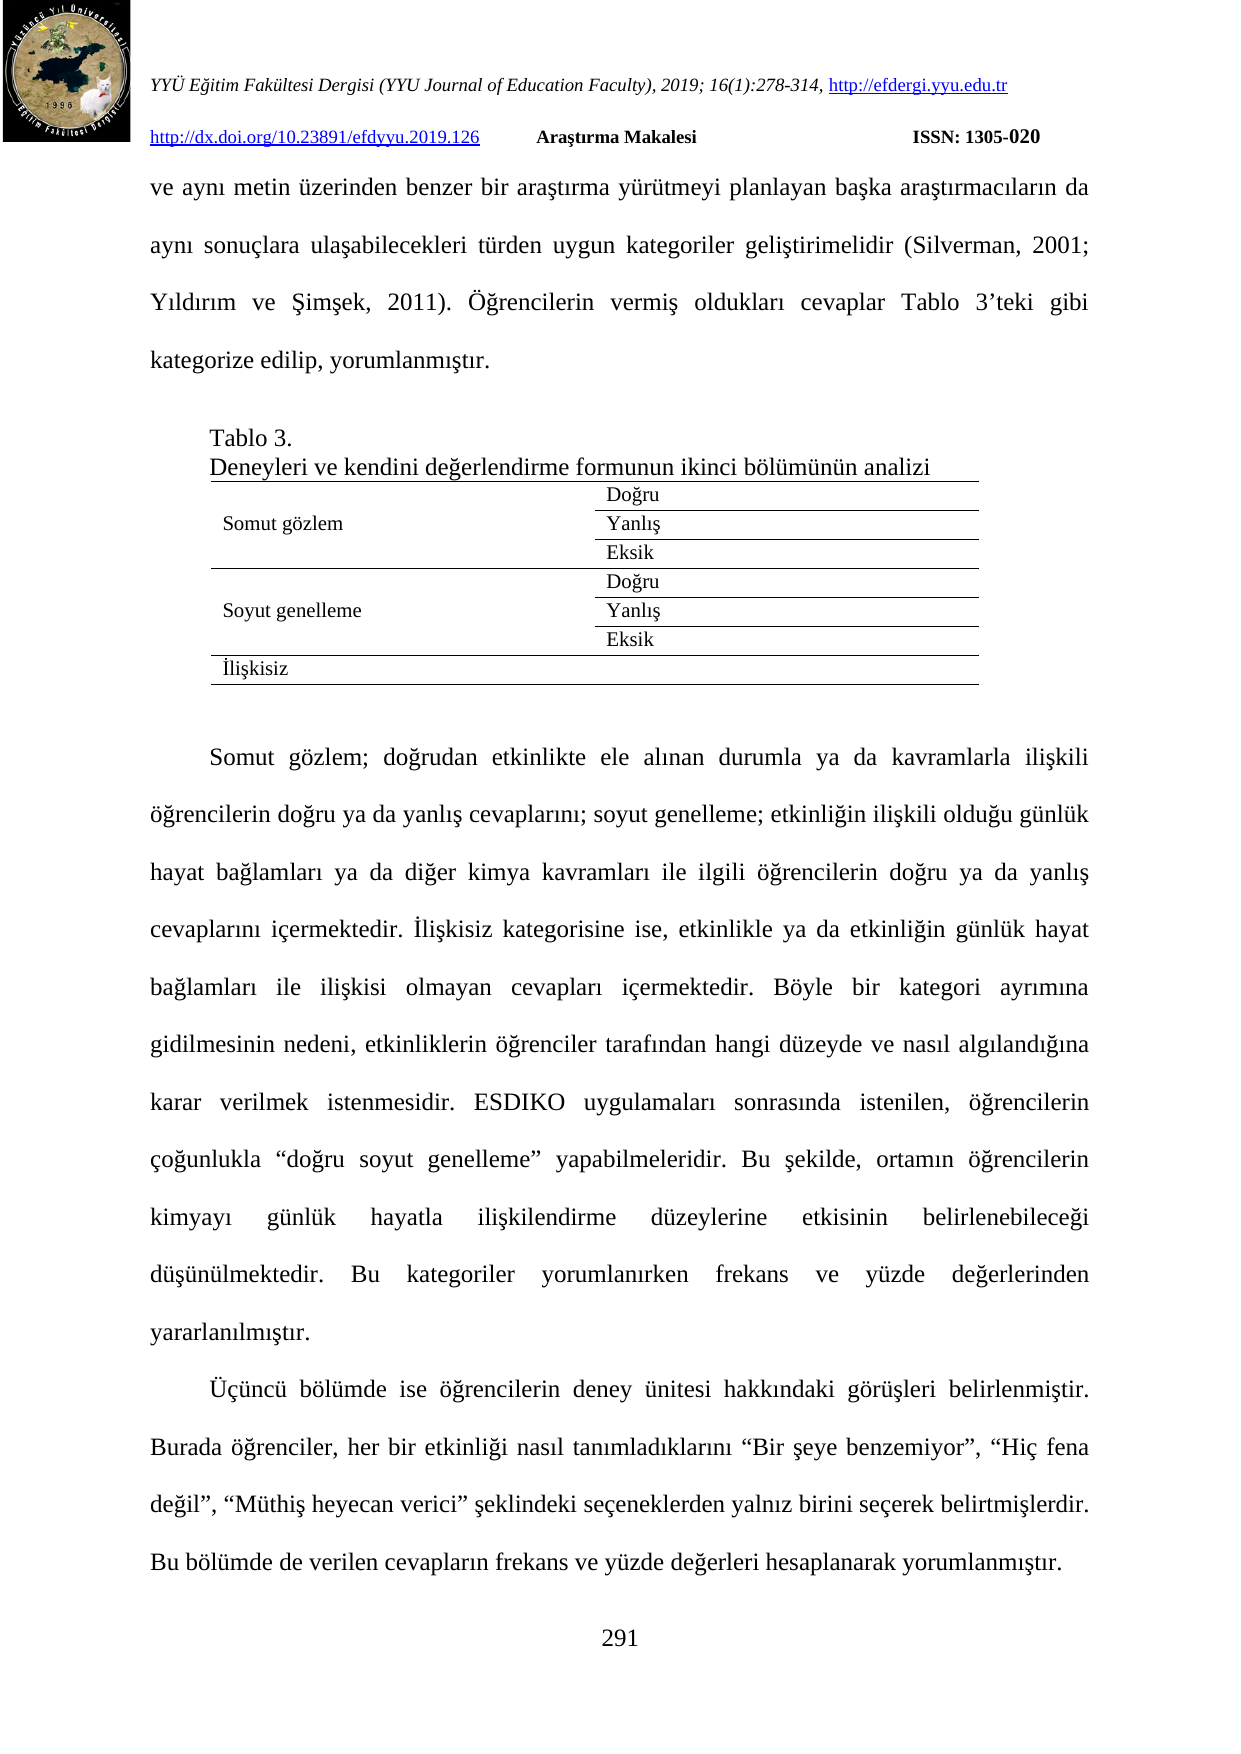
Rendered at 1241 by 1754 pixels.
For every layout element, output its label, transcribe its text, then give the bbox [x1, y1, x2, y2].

text Somut gözlem; doğrudan etkinlikte ele alınan durumla ya da kavramlarla ilişkili öğrencilerin doğru ya da yanlış cevaplarını; soyut genelleme; etkinliğin ilişkili olduğu günlük hayat bağlamları ya da diğer kimya kavramları ile ilgili öğrencilerin doğru ya da yanlış cevaplarını içermektedir. İlişkisiz kategorisine ise, etkinlikle ya da etkinliğin günlük hayat bağlamları ile ilişkisi olmayan cevapları içermektedir. Böyle bir kategori ayrımına gidilmesinin nedeni, etkinliklerin öğrenciler tarafından hangi düzeyde ve nasıl algılandığına karar verilmek istenmesidir. ESDIKO uygulamaları sonrasında istenilen, öğrencilerin çoğunlukla “doğru soyut genelleme” yapabilmeleridir. Bu şekilde, ortamın öğrencilerin kimyayı günlük hayatla ilişkilendirme düzeylerine etkisinin belirlenebileceği düşünülmektedir. Bu kategoriler yorumlanırken frekans ve yüzde değerlerinden yararlanılmıştır. [150, 742, 1090, 1346]
table_header Doğru [595, 482, 979, 510]
text Deneyleri ve kendini değerlendirme formunun ikinci bölümünün analizi [150, 452, 1090, 481]
table_cell Yanlış [595, 511, 979, 539]
text Üçüncü bölümde ise öğrencilerin deney ünitesi hakkındaki görüşleri belirlenmiştir. Burada öğrenciler, her bir etkinliği nasıl tanımladıklarını “Bir şeye benzemiyor”, “Hiç fena değil”, “Müthiş heyecan verici” şeklindeki seçeneklerden yalnız birini seçerek belirtmişlerdir. Bu bölümde de verilen cevapların frekans ve yüzde değerleri hesaplanarak yorumlanmıştır. [150, 1374, 1090, 1576]
table_cell Eksik [595, 540, 979, 568]
table_cell Eksik [595, 627, 979, 654]
table_header Somut gözlem [211, 482, 595, 568]
table_cell Soyut genelleme [211, 569, 595, 654]
table_cell Doğru [595, 569, 979, 597]
text Tablo 3. [150, 423, 1090, 452]
table_cell Yanlış [595, 598, 979, 626]
picture [2, 0, 130, 141]
table_cell İlişkisiz [211, 656, 979, 683]
